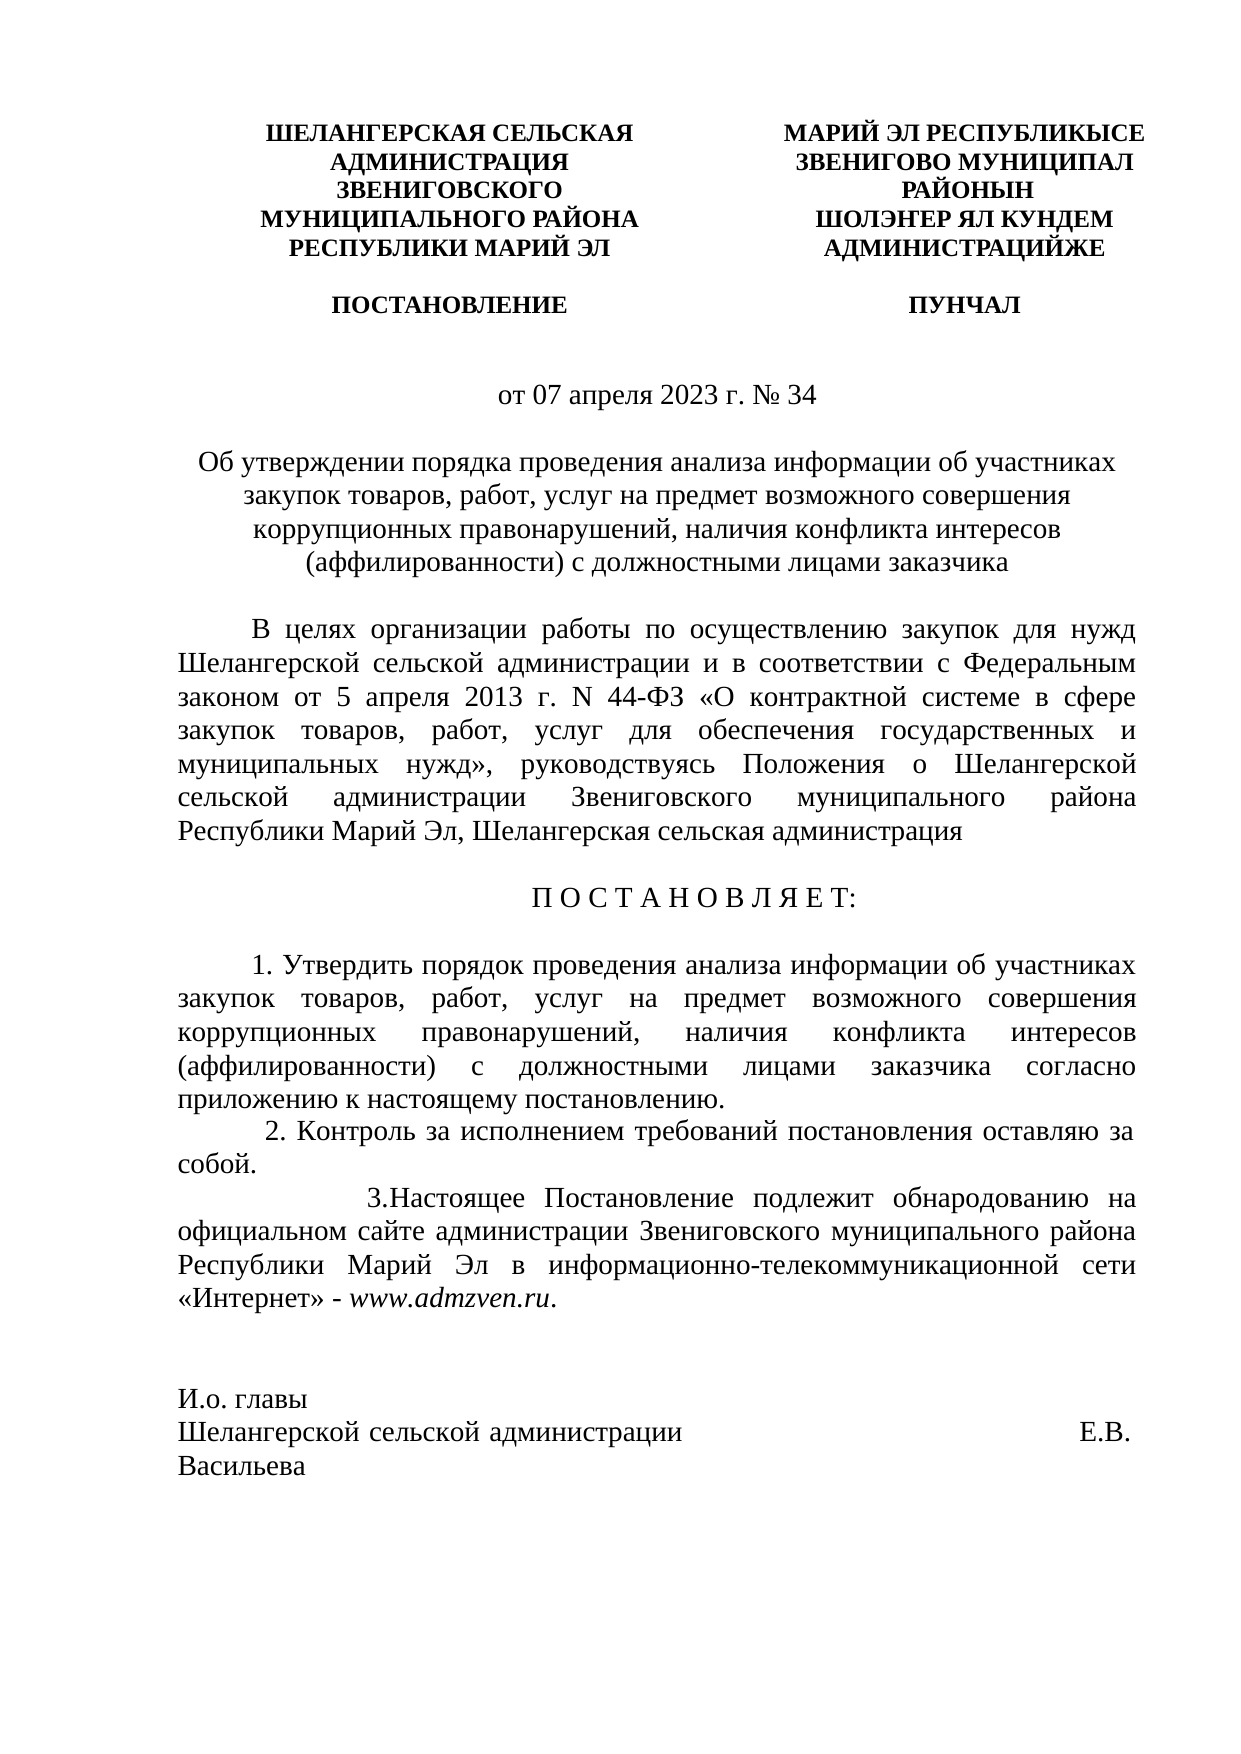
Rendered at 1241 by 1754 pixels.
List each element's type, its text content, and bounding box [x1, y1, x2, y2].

text 1. Утвердить порядок проведения анализа информации об участниках закупок товаров, работ, услуг на предмет возможного совершения коррупционных правонарушений, наличия конфликта интересов (аффилированности) с должностными лицами заказчика согласно приложению к настоящему постановлению. [177, 947, 1137, 1115]
table_header МАРИЙ ЭЛ РЕСПУБЛИКЫСЕ ЗВЕНИГОВО МУНИЦИПАЛ РАЙОНЫН ШОЛЭҤЕР ЯЛ КУНДЕМ АДМИНИСТРАЦИЙЖЕ ПУНЧАЛ [722, 118, 1207, 319]
text Об утверждении порядка проведения анализа информации об участниках закупок товаров, работ, услуг на предмет возможного совершения коррупционных правонарушений, наличия конфликта интересов (аффилированности) с должностными лицами заказчика [177, 444, 1137, 578]
text от 07 апреля 2023 г. № 34 [177, 377, 1137, 410]
text В целях организации работы по осуществлению закупок для нужд Шелангерской сельской администрации и в соответствии с Федеральным законом от 5 апреля 2013 г. N 44-ФЗ «О контрактной системе в сфере закупок товаров, работ, услуг для обеспечения государственных и муниципальных нужд», руководствуясь Положения о Шелангерской сельской администрации Звениговского муниципального района Республики Марий Эл, Шелангерская сельская администрация [177, 612, 1137, 846]
table_header ШЕЛАНГЕРСКАЯ СЕЛЬСКАЯ АДМИНИСТРАЦИЯ ЗВЕНИГОВСКОГО МУНИЦИПАЛЬНОГО РАЙОНА РЕСПУБЛИКИ МАРИЙ ЭЛ ПОСТАНОВЛЕНИЕ [177, 118, 722, 319]
text П О С Т А Н О В Л Я Е Т: [177, 880, 1137, 913]
text Шелангерской сельской администрации Е.В. Васильева [177, 1414, 1137, 1482]
text 2. Контроль за исполнением требований постановления оставляю за собой. [177, 1115, 1135, 1180]
text И.о. главы [177, 1381, 1137, 1414]
text 3.Настоящее Постановление подлежит обнародованию на официальном сайте администрации Звениговского муниципального района Республики Марий Эл в информационно-телекоммуникационной сети «Интернет» - www.admzven.ru. [177, 1180, 1137, 1314]
